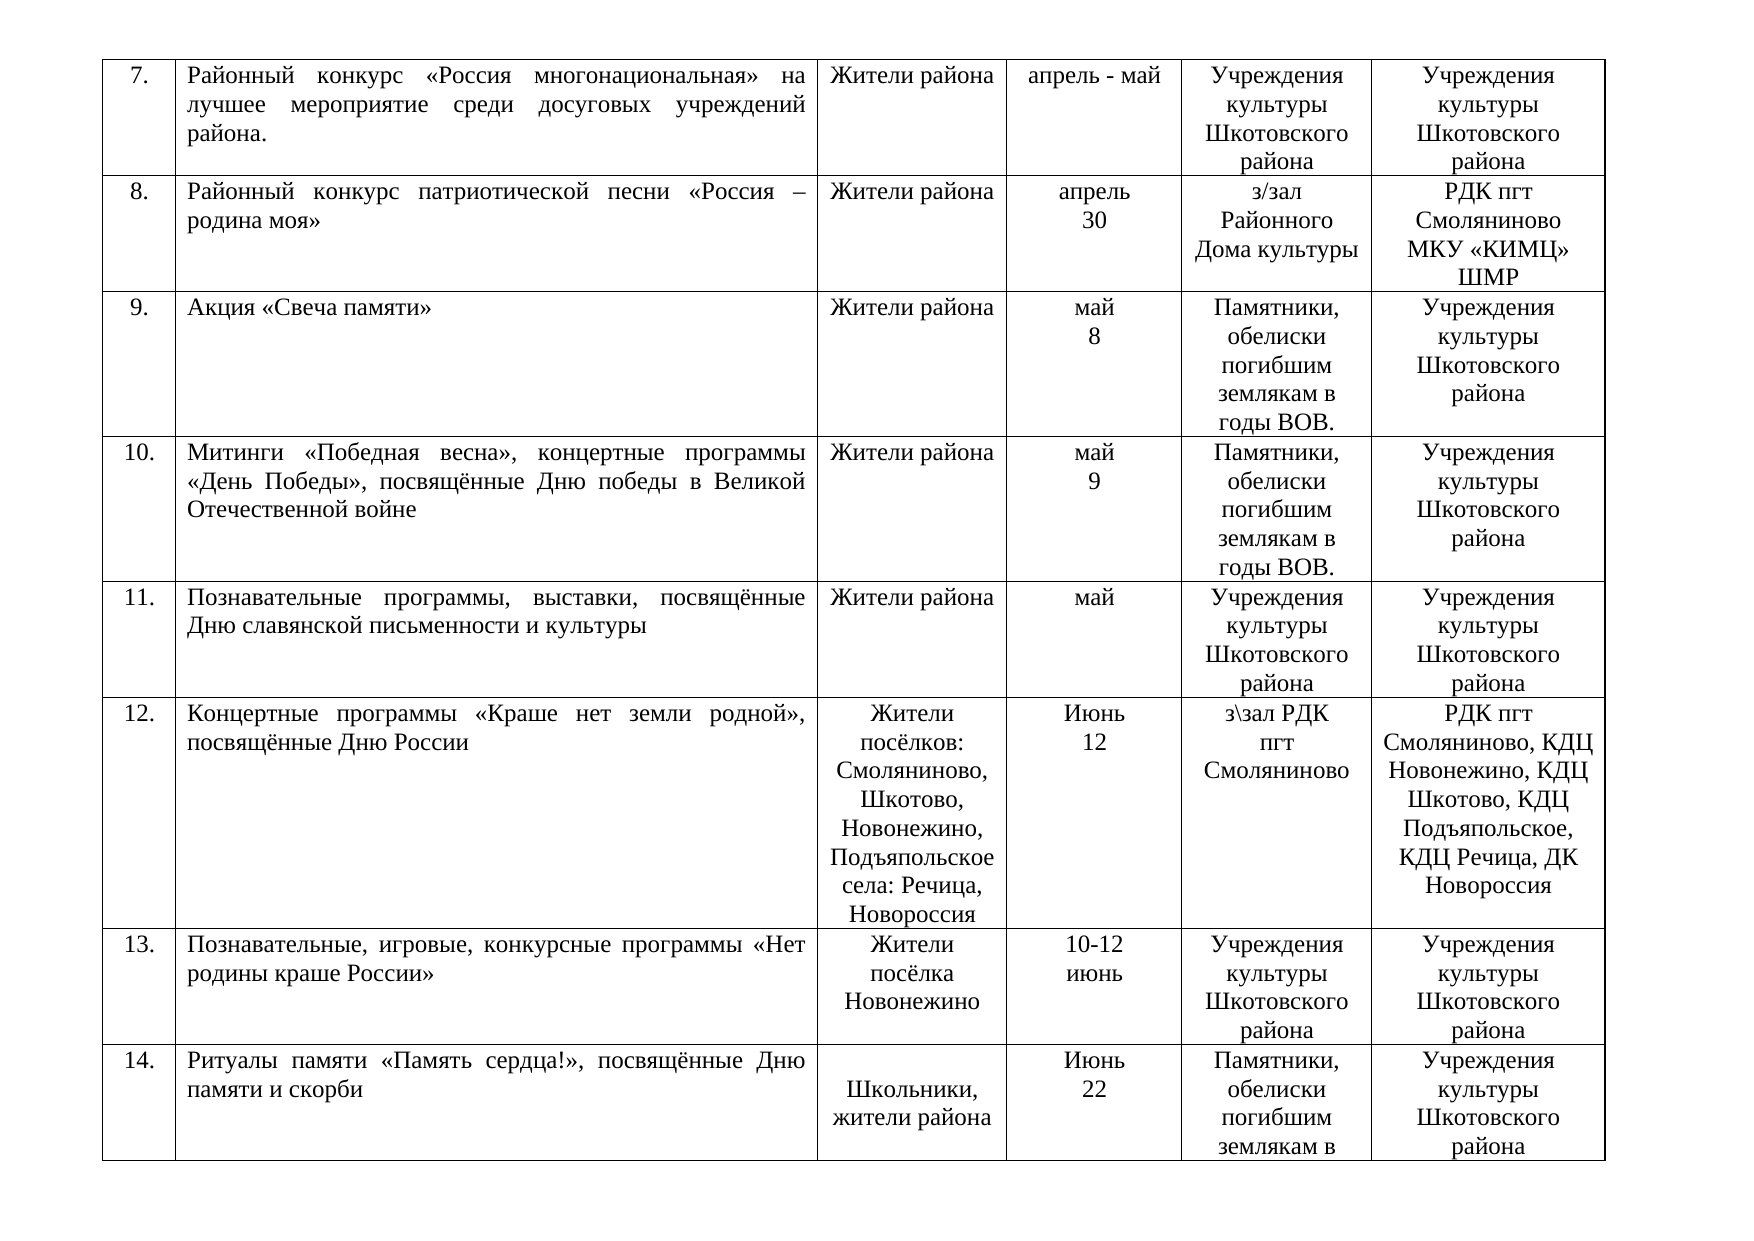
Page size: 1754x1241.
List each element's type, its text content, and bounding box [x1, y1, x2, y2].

table_cell Жители района [818, 582, 1006, 697]
table_cell Жители района [818, 292, 1006, 436]
table_cell Жители посёлка Новонежино [818, 929, 1006, 1044]
table_cell Учреждения культуры Шкотовского района [1372, 437, 1604, 581]
table_cell Митинги «Победная весна», концертные программы «День Победы», посвящённые Дню победы в Великой Отечественной войне [176, 437, 817, 581]
table_cell 12. [103, 698, 175, 928]
table_cell апрель 30 [1007, 176, 1181, 291]
table_cell май 8 [1007, 292, 1181, 436]
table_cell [1372, 1045, 1604, 1160]
table_cell з\зал РДК пгт Смоляниново [1182, 698, 1371, 928]
table_cell Учреждения культуры Шкотовского района [1182, 929, 1371, 1044]
table_cell Памятники, обелиски погибшим землякам в годы ВОВ. [1182, 437, 1371, 581]
table_cell 14. [103, 1045, 175, 1160]
table_cell Жители посёлков: Смоляниново, Шкотово, Новонежино, Подъяпольское села: Речица, Новороссия [818, 698, 1006, 928]
table_cell Районный конкурс патриотической песни «Россия – родина моя» [176, 176, 817, 291]
table_cell Июнь 22 [1007, 1045, 1181, 1160]
table_cell май 9 [1007, 437, 1181, 581]
table_cell Июнь 12 [1007, 698, 1181, 928]
table_cell Жители района [818, 60, 1006, 175]
table_cell з/зал Районного Дома культуры [1182, 176, 1371, 291]
table_cell РДК пгт Смоляниново, КДЦ Новонежино, КДЦ Шкотово, КДЦ Подъяпольское, КДЦ Речица, ДК Новороссия [1372, 698, 1604, 928]
table_cell Познавательные, игровые, конкурсные программы «Нет родины краше России» [176, 929, 817, 1044]
table_cell 13. [103, 929, 175, 1044]
table_cell 11. [103, 582, 175, 697]
table_cell РДК пгт Смоляниново МКУ «КИМЦ» ШМР [1372, 176, 1604, 291]
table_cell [1182, 1045, 1371, 1160]
table_cell 7. [103, 60, 175, 175]
table_cell 9. [103, 292, 175, 436]
table_cell Учреждения культуры Шкотовского района [1372, 582, 1604, 697]
table_cell Акция «Свеча памяти» [176, 292, 817, 436]
table_cell Районный конкурс «Россия многонациональная» на лучшее мероприятие среди досуговых учреждений района. [176, 60, 817, 175]
table_cell май [1007, 582, 1181, 697]
table_cell 8. [103, 176, 175, 291]
table_cell 10-12 июнь [1007, 929, 1181, 1044]
table_cell апрель - май [1007, 60, 1181, 175]
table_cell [818, 1045, 1006, 1160]
table_cell 10. [103, 437, 175, 581]
table_cell Учреждения культуры Шкотовского района [1372, 929, 1604, 1044]
table_cell Памятники, обелиски погибшим землякам в годы ВОВ. [1182, 292, 1371, 436]
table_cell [1372, 60, 1604, 175]
table_cell Познавательные программы, выставки, посвящённые Дню славянской письменности и культуры [176, 582, 817, 697]
table_cell Жители района [818, 176, 1006, 291]
table_cell Учреждения культуры Шкотовского района [1182, 582, 1371, 697]
table_cell Жители района [818, 437, 1006, 581]
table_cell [176, 1045, 817, 1160]
table_cell Учреждения культуры Шкотовского района [1372, 292, 1604, 436]
table_cell Учреждения культуры Шкотовского района [1182, 60, 1371, 175]
table_cell Концертные программы «Краше нет земли родной», посвящённые Дню России [176, 698, 817, 928]
